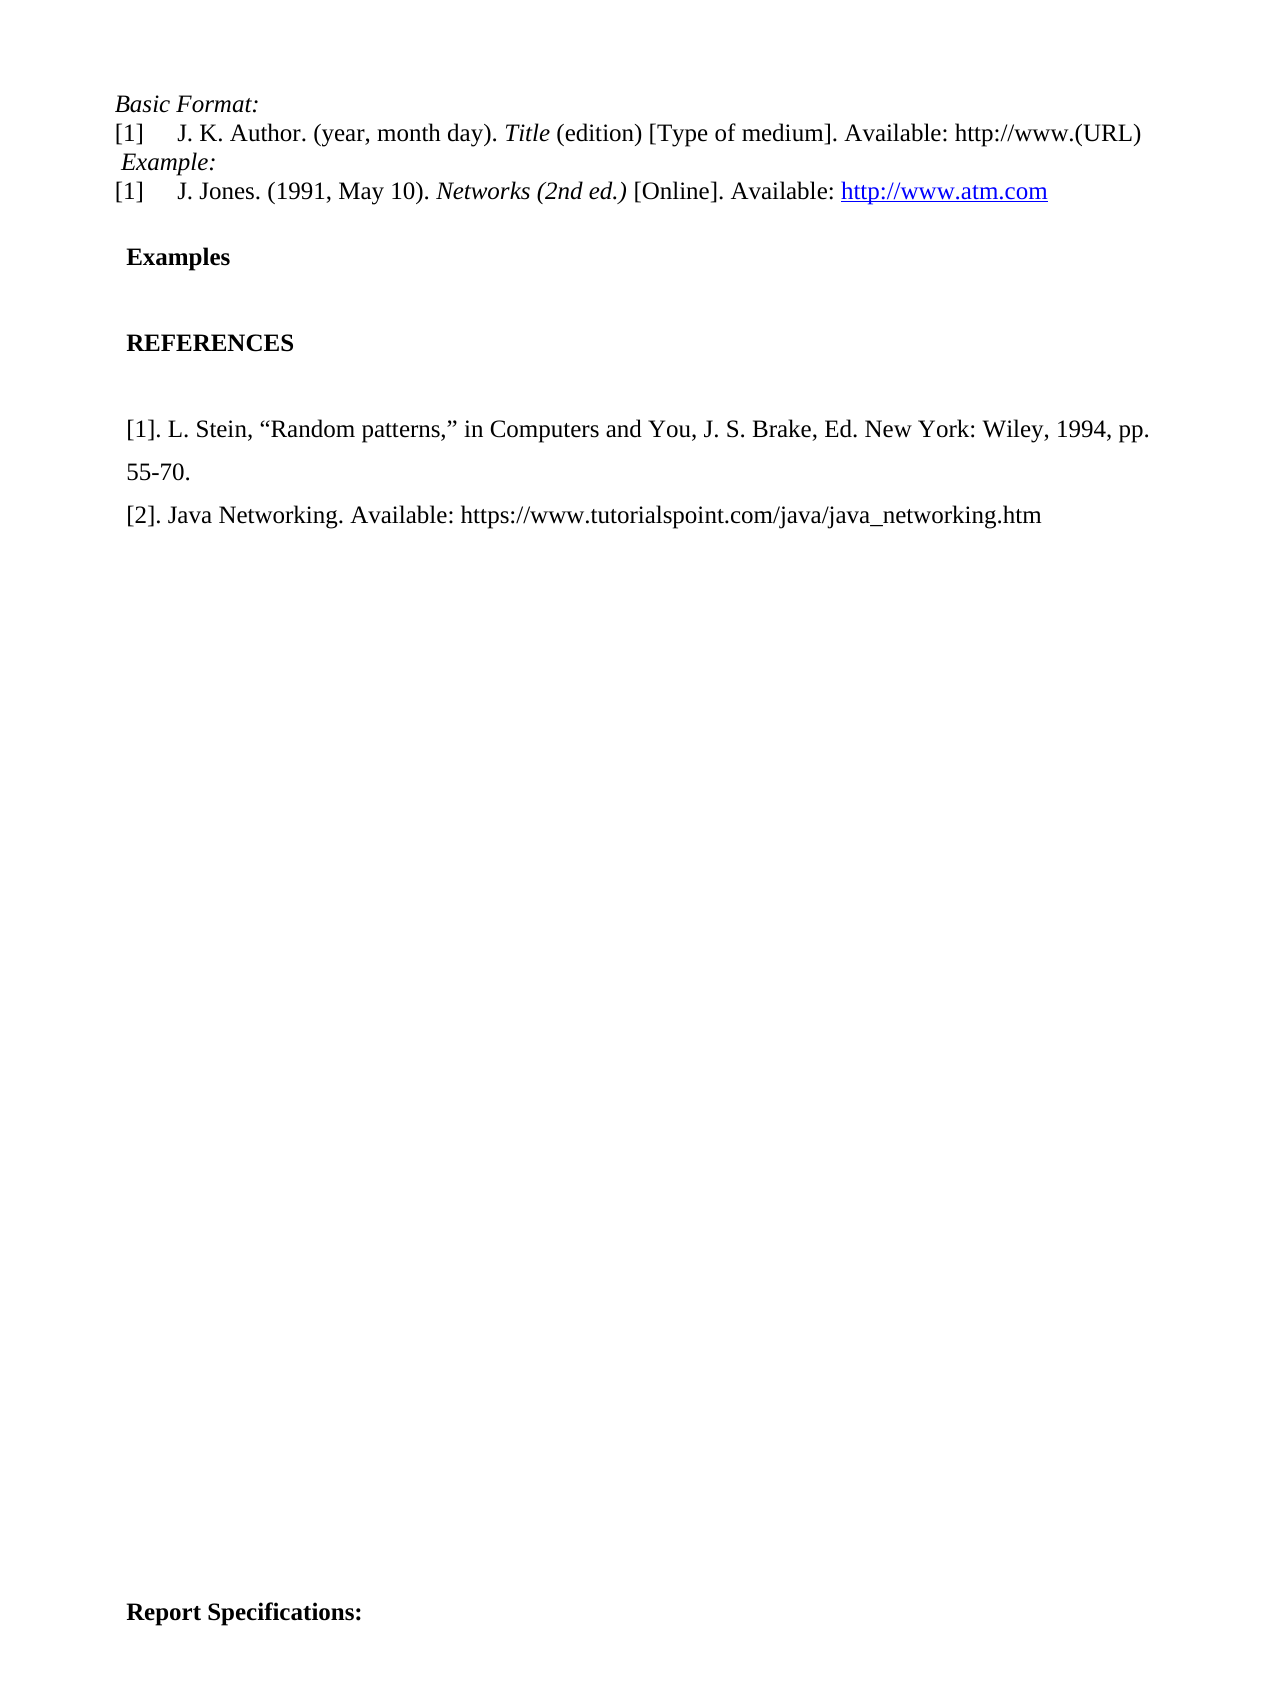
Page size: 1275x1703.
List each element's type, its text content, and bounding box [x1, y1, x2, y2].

subtitle Examples REFERENCES [126, 242, 296, 357]
text Basic Format: [102, 89, 1198, 118]
text [1]. L. Stein, “Random patterns,” in Computers and You, J. S. Brake, Ed. New York: Wiley, 1994, pp. 55-70. [126, 414, 1186, 486]
text Example: [102, 147, 1198, 176]
text [2]. Java Networking. Available: https://www.tutorialspoint.com/java/java_networking.htm [126, 500, 1198, 529]
text [1] J. K. Author. (year, month day). Title (edition) [Type of medium]. Available: http://www.(URL) [102, 118, 1198, 147]
text [1] J. Jones. (1991, May 10). Networks (2nd ed.) [Online]. Available: http://www.atm.com [102, 176, 1198, 204]
subtitle Report Specifications: [126, 1597, 1198, 1625]
